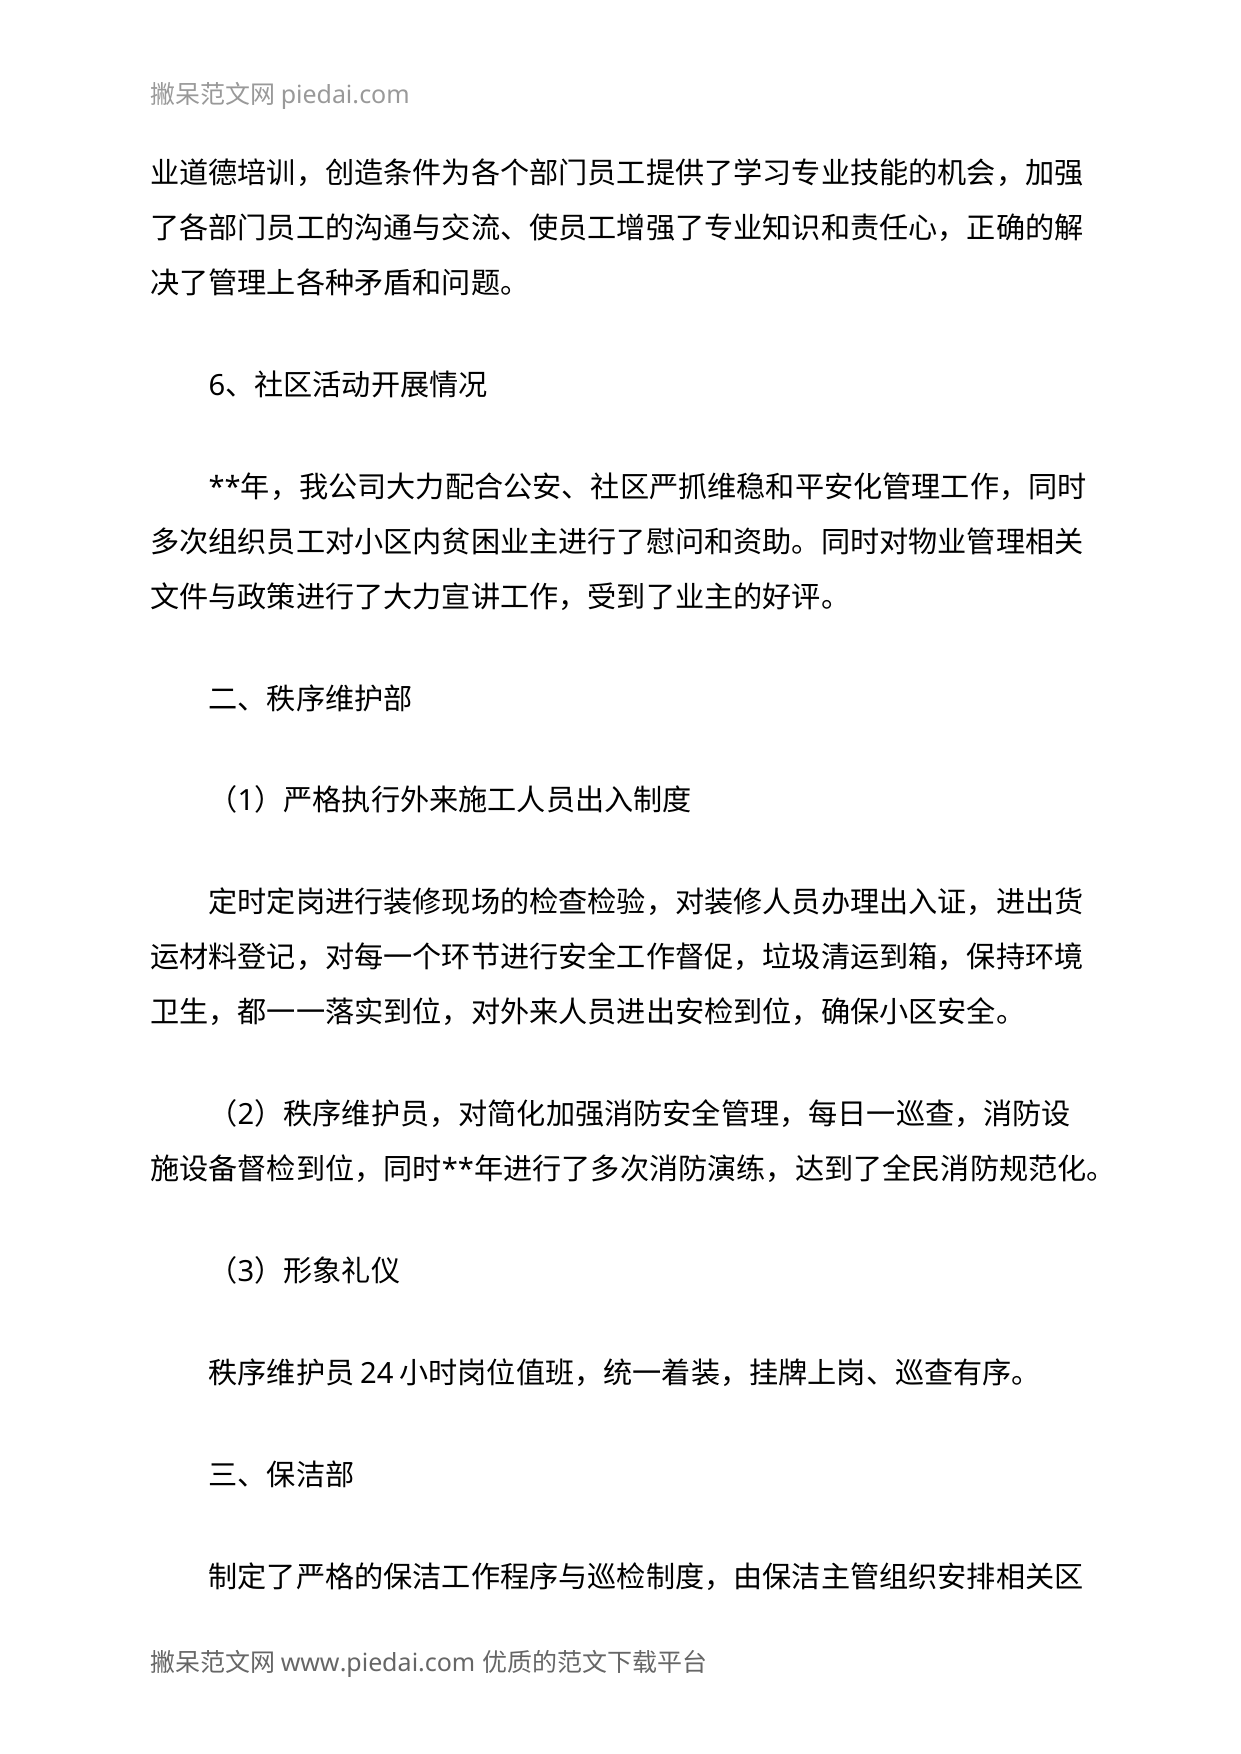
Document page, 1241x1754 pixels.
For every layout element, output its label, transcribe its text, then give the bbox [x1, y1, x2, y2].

text 6、社区活动开展情况 [150, 362, 1090, 404]
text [150, 150, 1090, 302]
text 二、秩序维护部 [150, 675, 1090, 717]
text 秩序维护员24小时岗位值班，统一着装，挂牌上岗、巡查有序。 [150, 1349, 1090, 1392]
text **年，我公司大力配合公安、社区严抓维稳和平安化管理工作，同时多次组织员工对小区内贫困业主进行了慰问和资助。同时对物业管理相关文件与政策进行了大力宣讲工作，受到了业主的好评。 [150, 463, 1090, 616]
text （3）形象礼仪 [150, 1247, 1090, 1290]
text 定时定岗进行装修现场的检查检验，对装修人员办理出入证，进出货运材料登记，对每一个环节进行安全工作督促，垃圾清运到箱，保持环境卫生，都一一落实到位，对外来人员进出安检到位，确保小区安全。 [150, 879, 1090, 1031]
text （2）秩序维护员，对简化加强消防安全管理，每日一巡查，消防设施设备督检到位，同时**年进行了多次消防演练，达到了全民消防规范化。 [150, 1091, 1090, 1188]
text （1）严格执行外来施工人员出入制度 [150, 777, 1090, 819]
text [150, 1553, 1090, 1596]
text 三、保洁部 [150, 1451, 1090, 1494]
